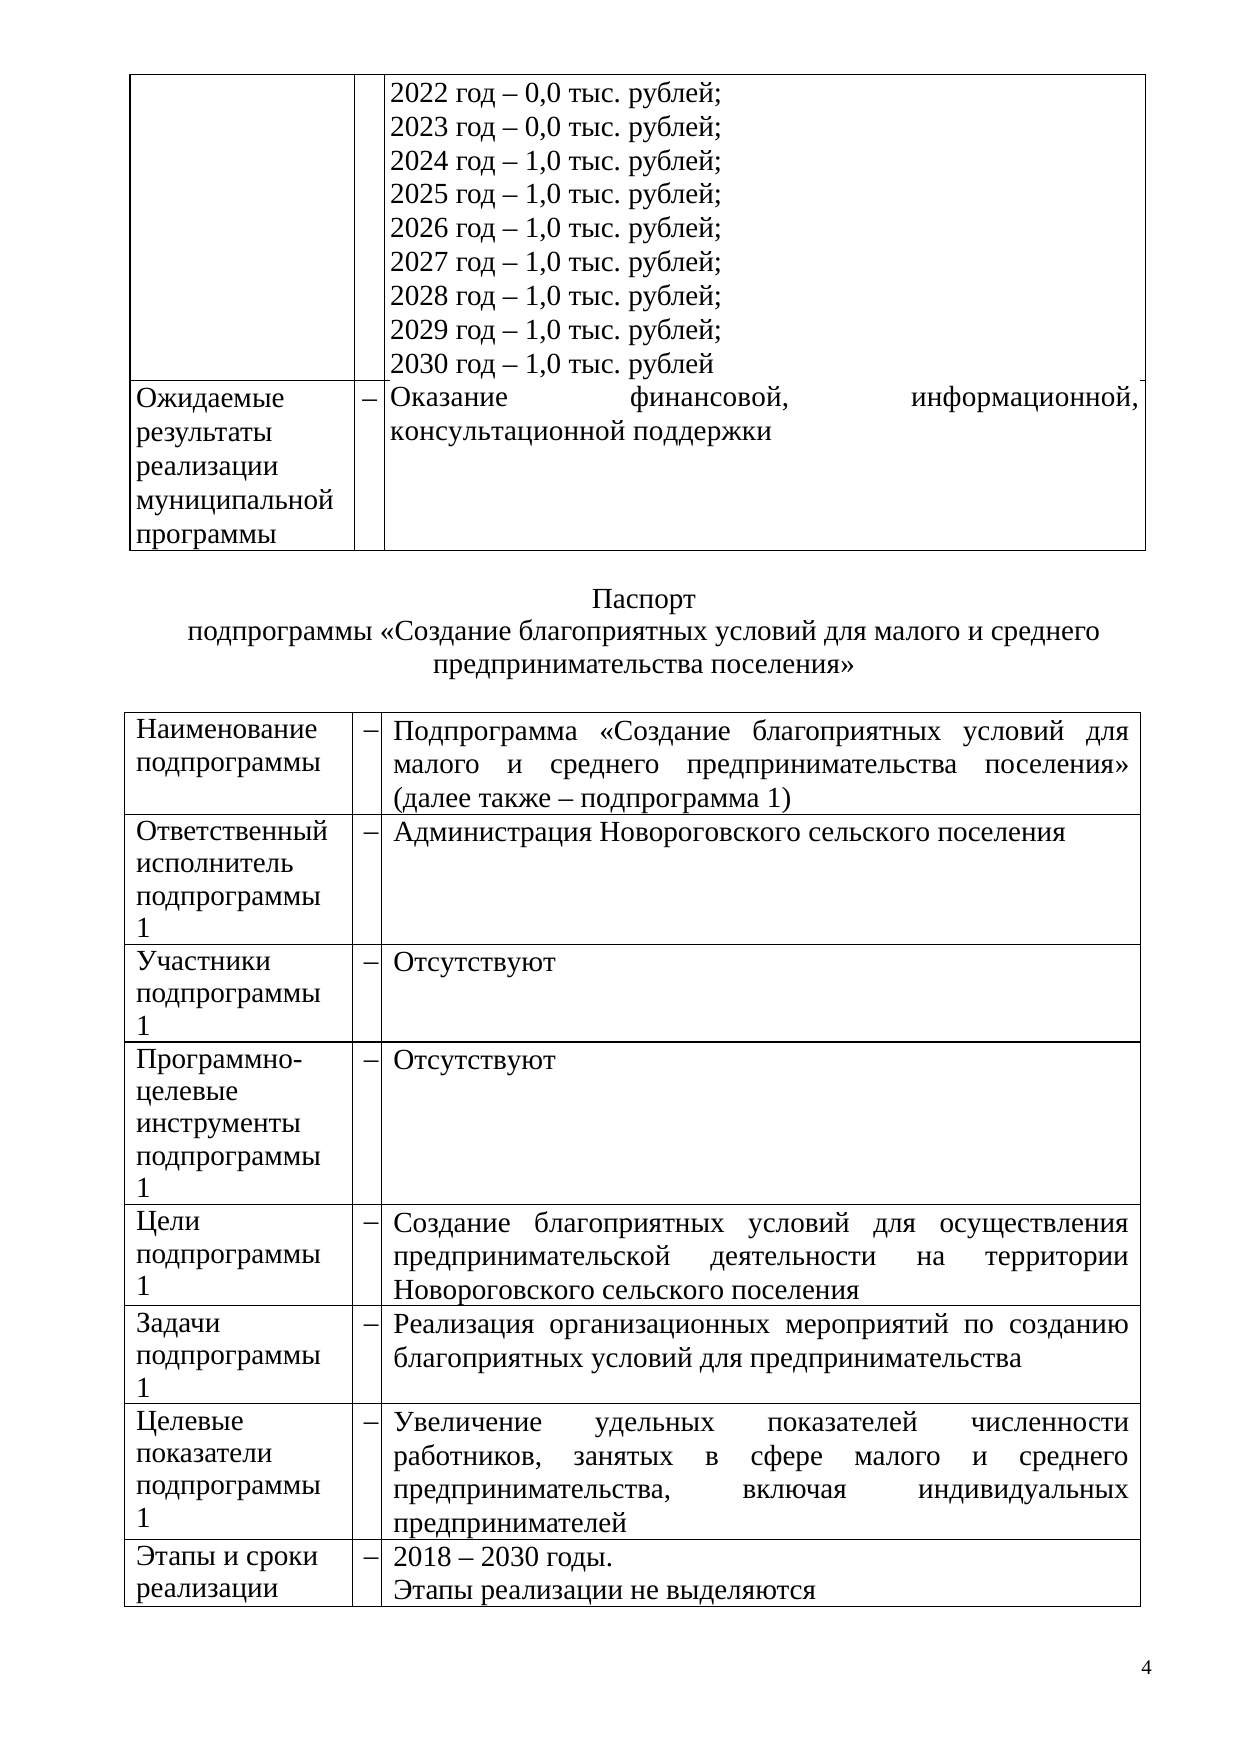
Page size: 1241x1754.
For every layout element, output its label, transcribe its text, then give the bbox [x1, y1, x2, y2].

table_header – [353, 713, 381, 813]
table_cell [385, 75, 1145, 379]
table_header Подпрограмма «Создание благоприятных условий для малого и среднего предпринимательства поселения» (далее также – подпрограмма 1) [382, 713, 1140, 813]
table_cell Оказание финансовой, информационной, консультационной поддержки [385, 381, 1145, 550]
table_cell Администрация Новороговского сельского поселения [382, 815, 1140, 943]
table_cell Отсутствуют [382, 1043, 1140, 1204]
table_cell – [355, 381, 384, 550]
table_cell Цели подпрограммы 1 [125, 1205, 352, 1305]
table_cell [131, 75, 354, 379]
table_cell Отсутствуют [382, 945, 1140, 1041]
table_cell – [353, 945, 381, 1041]
table_cell – [355, 75, 384, 379]
table_cell – [353, 1043, 381, 1204]
table_cell – [353, 815, 381, 943]
table_cell Программно-целевые инструменты подпрограммы 1 [125, 1043, 352, 1204]
table_cell Целевые показатели подпрограммы 1 [125, 1404, 352, 1538]
table_cell Участники подпрограммы 1 [125, 945, 352, 1041]
table_cell – [353, 1306, 381, 1403]
table_cell Реализация организационных мероприятий по созданию благоприятных условий для предпринимательства [382, 1306, 1140, 1403]
table_cell Создание благоприятных условий для осуществления предпринимательской деятельности на территории Новороговского сельского поселения [382, 1205, 1140, 1305]
table_cell Ожидаемые результаты реализации муниципальной программы [131, 381, 354, 550]
table_cell – [353, 1205, 381, 1305]
table_cell – [353, 1404, 381, 1538]
table_cell – [353, 1540, 381, 1606]
table_cell Увеличение удельных показателей численности работников, занятых в сфере малого и среднего предпринимательства, включая индивидуальных предпринимателей [382, 1404, 1140, 1538]
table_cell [382, 1540, 1140, 1606]
table_cell Задачи подпрограммы 1 [125, 1306, 352, 1403]
table_cell Ответственный исполнитель подпрограммы 1 [125, 815, 352, 943]
text подпрограммы «Создание благоприятных условий для малого и среднего предпринимательства поселения» [136, 615, 1152, 679]
text Паспорт [136, 583, 1152, 615]
table_header Наименование подпрограммы [125, 713, 352, 813]
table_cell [125, 1540, 352, 1606]
